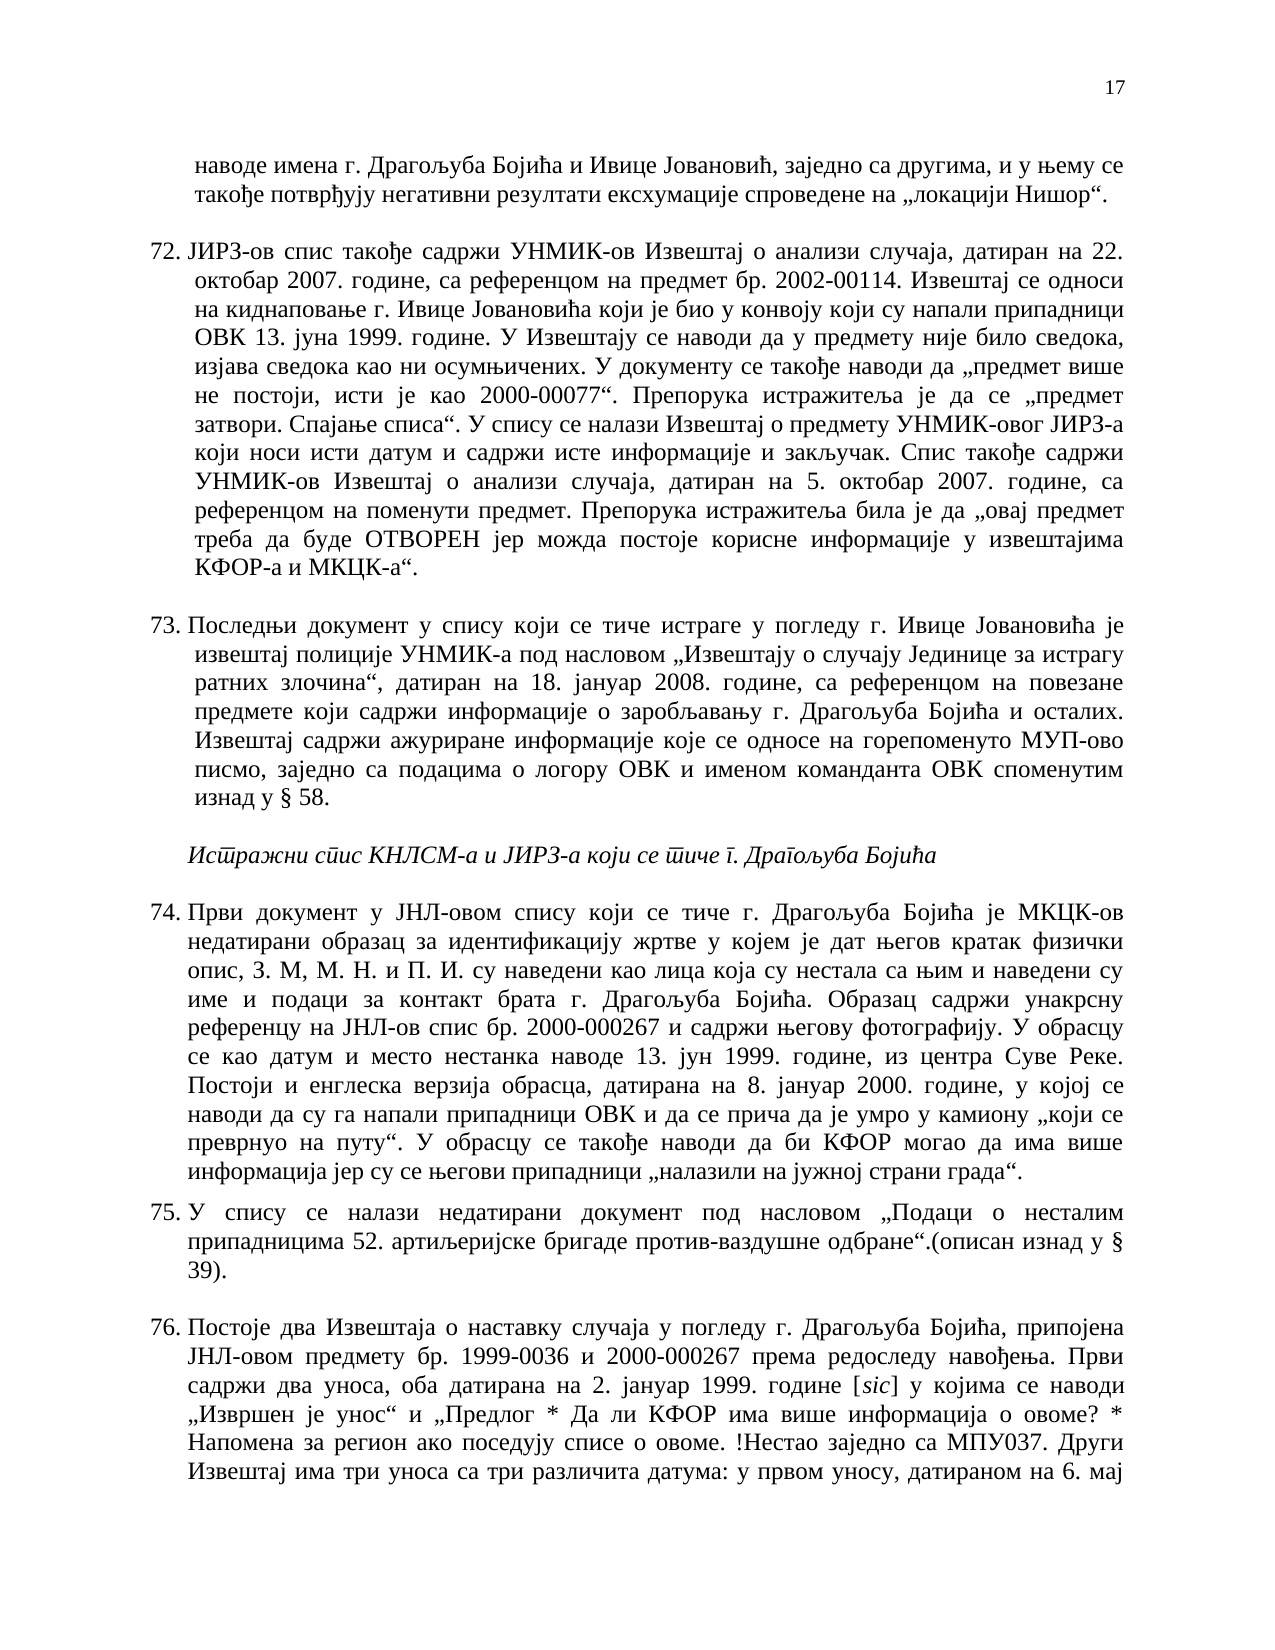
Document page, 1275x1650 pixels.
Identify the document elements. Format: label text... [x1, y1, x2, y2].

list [150, 1312, 1125, 1485]
list У спису се налази недатирани документ под насловом „Подаци о несталим припадницима 52. артиљеријске бригаде против-ваздушне одбране“.(описан изнад у § 39). [150, 1197, 1125, 1284]
list Последњи документ у спису који се тиче истраге у погледу г. Ивице Јовановића је извештај полиције УНМИК-а под насловом „Извештају о случају Јединице за истрагу ратних злочина“, датиран на 18. јануар 2008. године, са референцом на повезане предмете који садржи информације о заробљавању г. Драгољуба Бојића и осталих. Извештај садржи ажуриране информације које се односе на горепоменуто МУП-ово писмо, заједно са подацима о логору ОВК и именом команданта ОВК споменутим изнад у § 58. [150, 610, 1125, 811]
list ЈИРЗ-ов спис такође садржи УНМИК-ов Извештај о анализи случаја, датиран на 22. октобар 2007. године, са референцом на предмет бр. 2002-00114. Извештај се односи на киднаповање г. Ивице Јовановића који је био у конвоју који су напали припадници ОВК 13. јуна 1999. године. У Извештају се наводи да у предмету није било сведока, изјава сведока као ни осумњичених. У документу се такође наводи да „предмет више не постоји, исти је као 2000-00077“. Препорука истражитеља је да се „предмет затвори. Спајање списа“. У спису се налази Извештај о предмету УНМИК-овог ЈИРЗ-а који носи исти датум и садржи исте информације и закључак. Спис такође садржи УНМИК-ов Извештај о анализи случаја, датиран на 5. октобар 2007. године, са референцом на поменути предмет. Препорука истражитеља била је да „овај предмет треба да буде ОТВОРЕН јер можда постоје корисне информације у извештајима КФОР-а и МКЦК-а“. [150, 236, 1125, 581]
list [150, 150, 1125, 207]
text Истражни спис КНЛСМ-а и ЈИРЗ-а који се тиче г. Драгољуба Бојића [150, 840, 1125, 869]
list Први документ у ЈНЛ-овом спису који се тиче г. Драгољуба Бојића је МКЦК-ов недатирани образац за идентификацију жртве у којем је дат његов кратак физички опис, З. М, М. Н. и П. И. су наведени као лица која су нестала са њим и наведени су име и подаци за контакт брата г. Драгољуба Бојића. Образац садржи унакрсну референцу на ЈНЛ-ов спис бр. 2000-000267 и садржи његову фотографију. У обрасцу се као датум и место нестанка наводе 13. јун 1999. године, из центра Суве Реке. Постоји и енглеска верзија обрасца, датирана на 8. јануар 2000. године, у којој се наводи да су га напали припадници ОВК и да се прича да је умро у камиону „који се преврнуо на путу“. У обрасцу се такође наводи да би КФОР могао да има више информација јер су се његови припадници „налазили на јужној страни града“. [150, 897, 1125, 1185]
